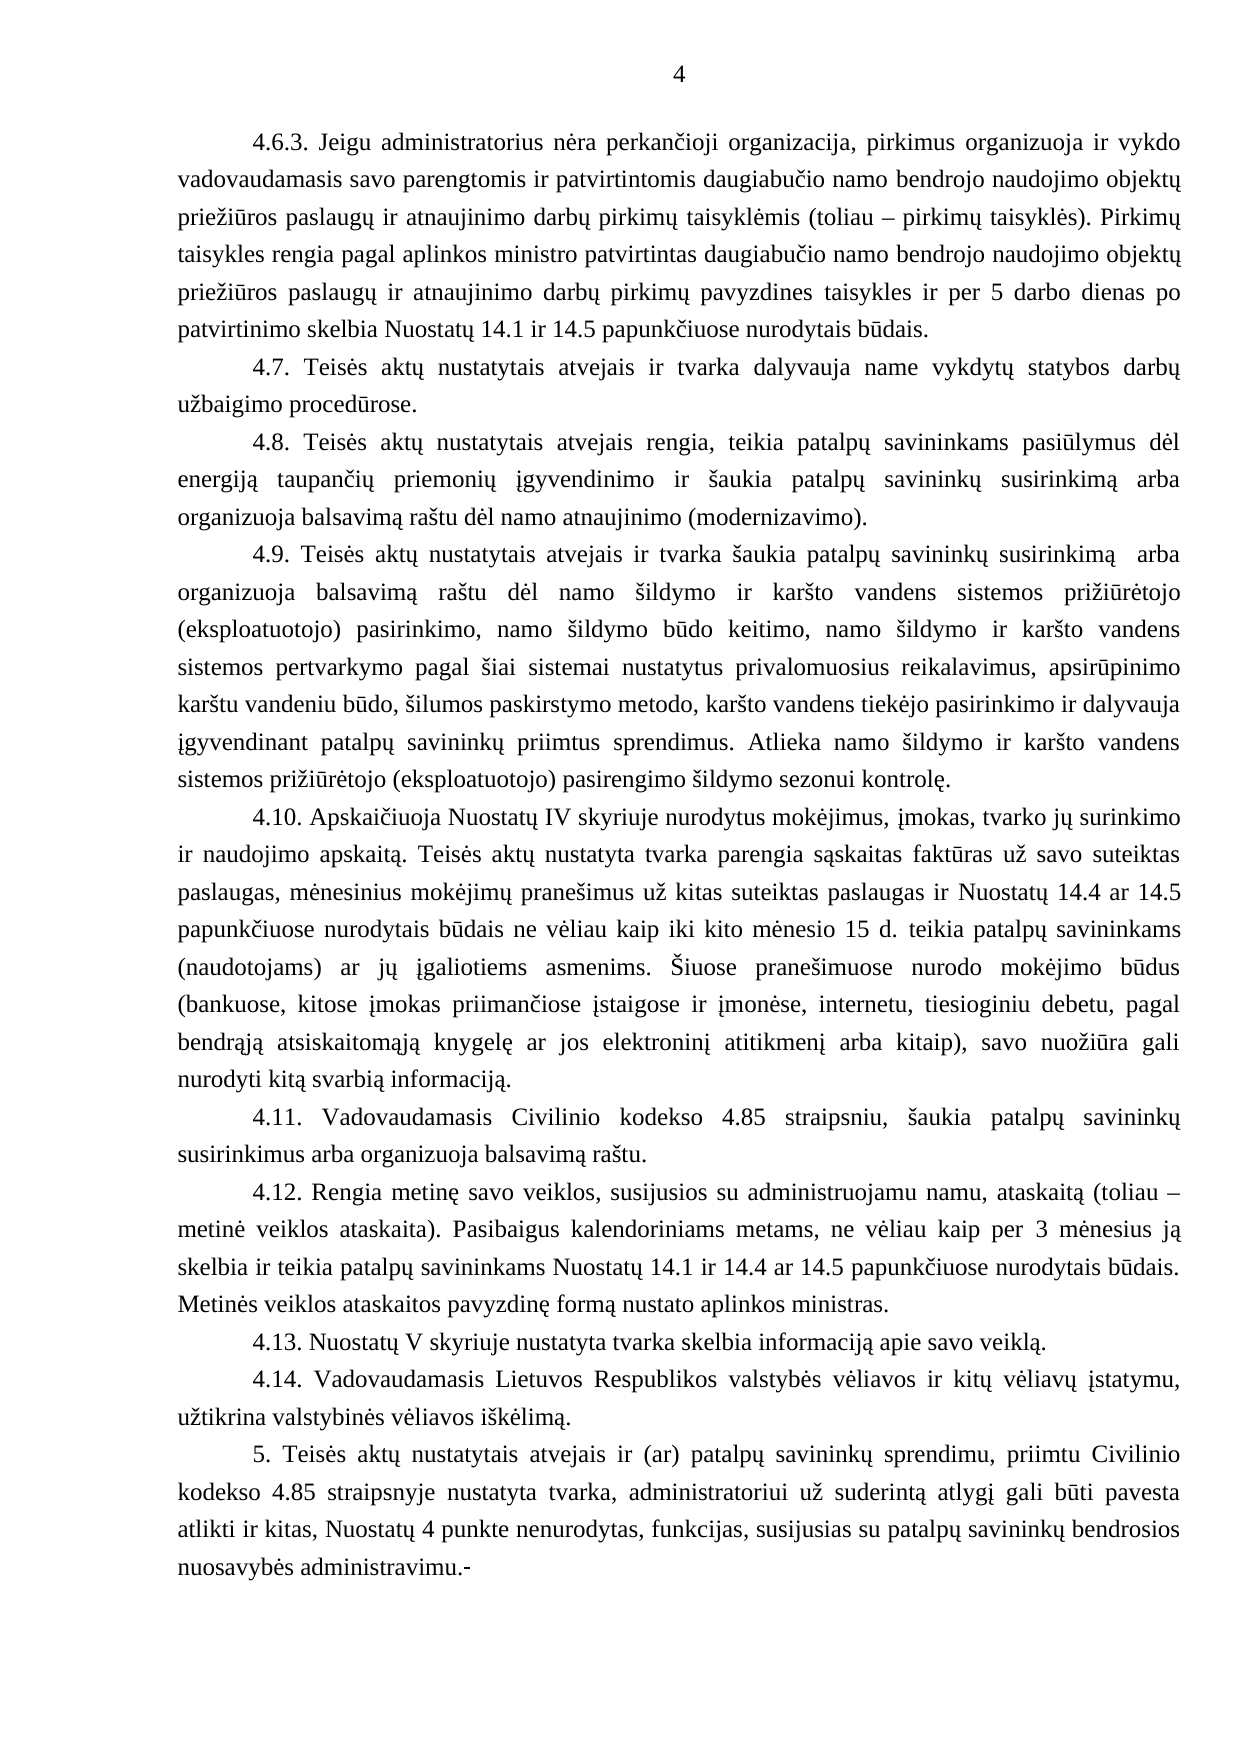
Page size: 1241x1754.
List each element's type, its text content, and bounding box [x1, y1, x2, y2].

text 4.11. Vadovaudamasis Civilinio kodekso 4.85 straipsniu, šaukia patalpų savininkų susirinkimus arba organizuoja balsavimą raštu. [177, 1093, 1181, 1168]
text 5. Teisės aktų nustatytais atvejais ir (ar) patalpų savininkų sprendimu, priimtu Civilinio kodekso 4.85 straipsnyje nustatyta tvarka, administratoriui už suderintą atlygį gali būti pavesta atlikti ir kitas, Nuostatų 4 punkte nenurodytas, funkcijas, susijusias su patalpų savininkų bendrosios nuosavybės administravimu. [177, 1431, 1181, 1581]
text 4.13. Nuostatų V skyriuje nustatyta tvarka skelbia informaciją apie savo veiklą. [177, 1318, 1181, 1356]
text 4.8. Teisės aktų nustatytais atvejais rengia, teikia patalpų savininkams pasiūlymus dėl energiją taupančių priemonių įgyvendinimo ir šaukia patalpų savininkų susirinkimą arba organizuoja balsavimą raštu dėl namo atnaujinimo (modernizavimo). [177, 418, 1181, 531]
text 4.12. Rengia metinę savo veiklos, susijusios su administruojamu namu, ataskaitą (toliau – metinė veiklos ataskaita). Pasibaigus kalendoriniams metams, ne vėliau kaip per 3 mėnesius ją skelbia ir teikia patalpų savininkams Nuostatų 14.1 ir 14.4 ar 14.5 papunkčiuose nurodytais būdais. Metinės veiklos ataskaitos pavyzdinę formą nustato aplinkos ministras. [177, 1168, 1181, 1318]
text 4.9. Teisės aktų nustatytais atvejais ir tvarka šaukia patalpų savininkų susirinkimą arba organizuoja balsavimą raštu dėl namo šildymo ir karšto vandens sistemos prižiūrėtojo (eksploatuotojo) pasirinkimo, namo šildymo būdo keitimo, namo šildymo ir karšto vandens sistemos pertvarkymo pagal šiai sistemai nustatytus privalomuosius reikalavimus, apsirūpinimo karštu vandeniu būdo, šilumos paskirstymo metodo, karšto vandens tiekėjo pasirinkimo ir dalyvauja įgyvendinant patalpų savininkų priimtus sprendimus. Atlieka namo šildymo ir karšto vandens sistemos prižiūrėtojo (eksploatuotojo) pasirengimo šildymo sezonui kontrolę. [177, 531, 1181, 793]
text 4.14. Vadovaudamasis Lietuvos Respublikos valstybės vėliavos ir kitų vėliavų įstatymu, užtikrina valstybinės vėliavos iškėlimą. [177, 1356, 1181, 1431]
text 4.10. Apskaičiuoja Nuostatų IV skyriuje nurodytus mokėjimus, įmokas, tvarko jų surinkimo ir naudojimo apskaitą. Teisės aktų nustatyta tvarka parengia sąskaitas faktūras už savo suteiktas paslaugas, mėnesinius mokėjimų pranešimus už kitas suteiktas paslaugas ir Nuostatų 14.4 ar 14.5 papunkčiuose nurodytais būdais ne vėliau kaip iki kito mėnesio 15 d. teikia patalpų savininkams (naudotojams) ar jų įgaliotiems asmenims. Šiuose pranešimuose nurodo mokėjimo būdus (bankuose, kitose įmokas priimančiose įstaigose ir įmonėse, internetu, tiesioginiu debetu, pagal bendrąją atsiskaitomąją knygelę ar jos elektroninį atitikmenį arba kitaip), savo nuožiūra gali nurodyti kitą svarbią informaciją. [177, 793, 1181, 1093]
text 4.6.3. Jeigu administratorius nėra perkančioji organizacija, pirkimus organizuoja ir vykdo vadovaudamasis savo parengtomis ir patvirtintomis daugiabučio namo bendrojo naudojimo objektų priežiūros paslaugų ir atnaujinimo darbų pirkimų taisyklėmis (toliau – pirkimų taisyklės). Pirkimų taisykles rengia pagal aplinkos ministro patvirtintas daugiabučio namo bendrojo naudojimo objektų priežiūros paslaugų ir atnaujinimo darbų pirkimų pavyzdines taisykles ir per 5 darbo dienas po patvirtinimo skelbia Nuostatų 14.1 ir 14.5 papunkčiuose nurodytais būdais. [177, 118, 1181, 343]
text 4.7. Teisės aktų nustatytais atvejais ir tvarka dalyvauja name vykdytų statybos darbų užbaigimo procedūrose. [177, 343, 1181, 418]
